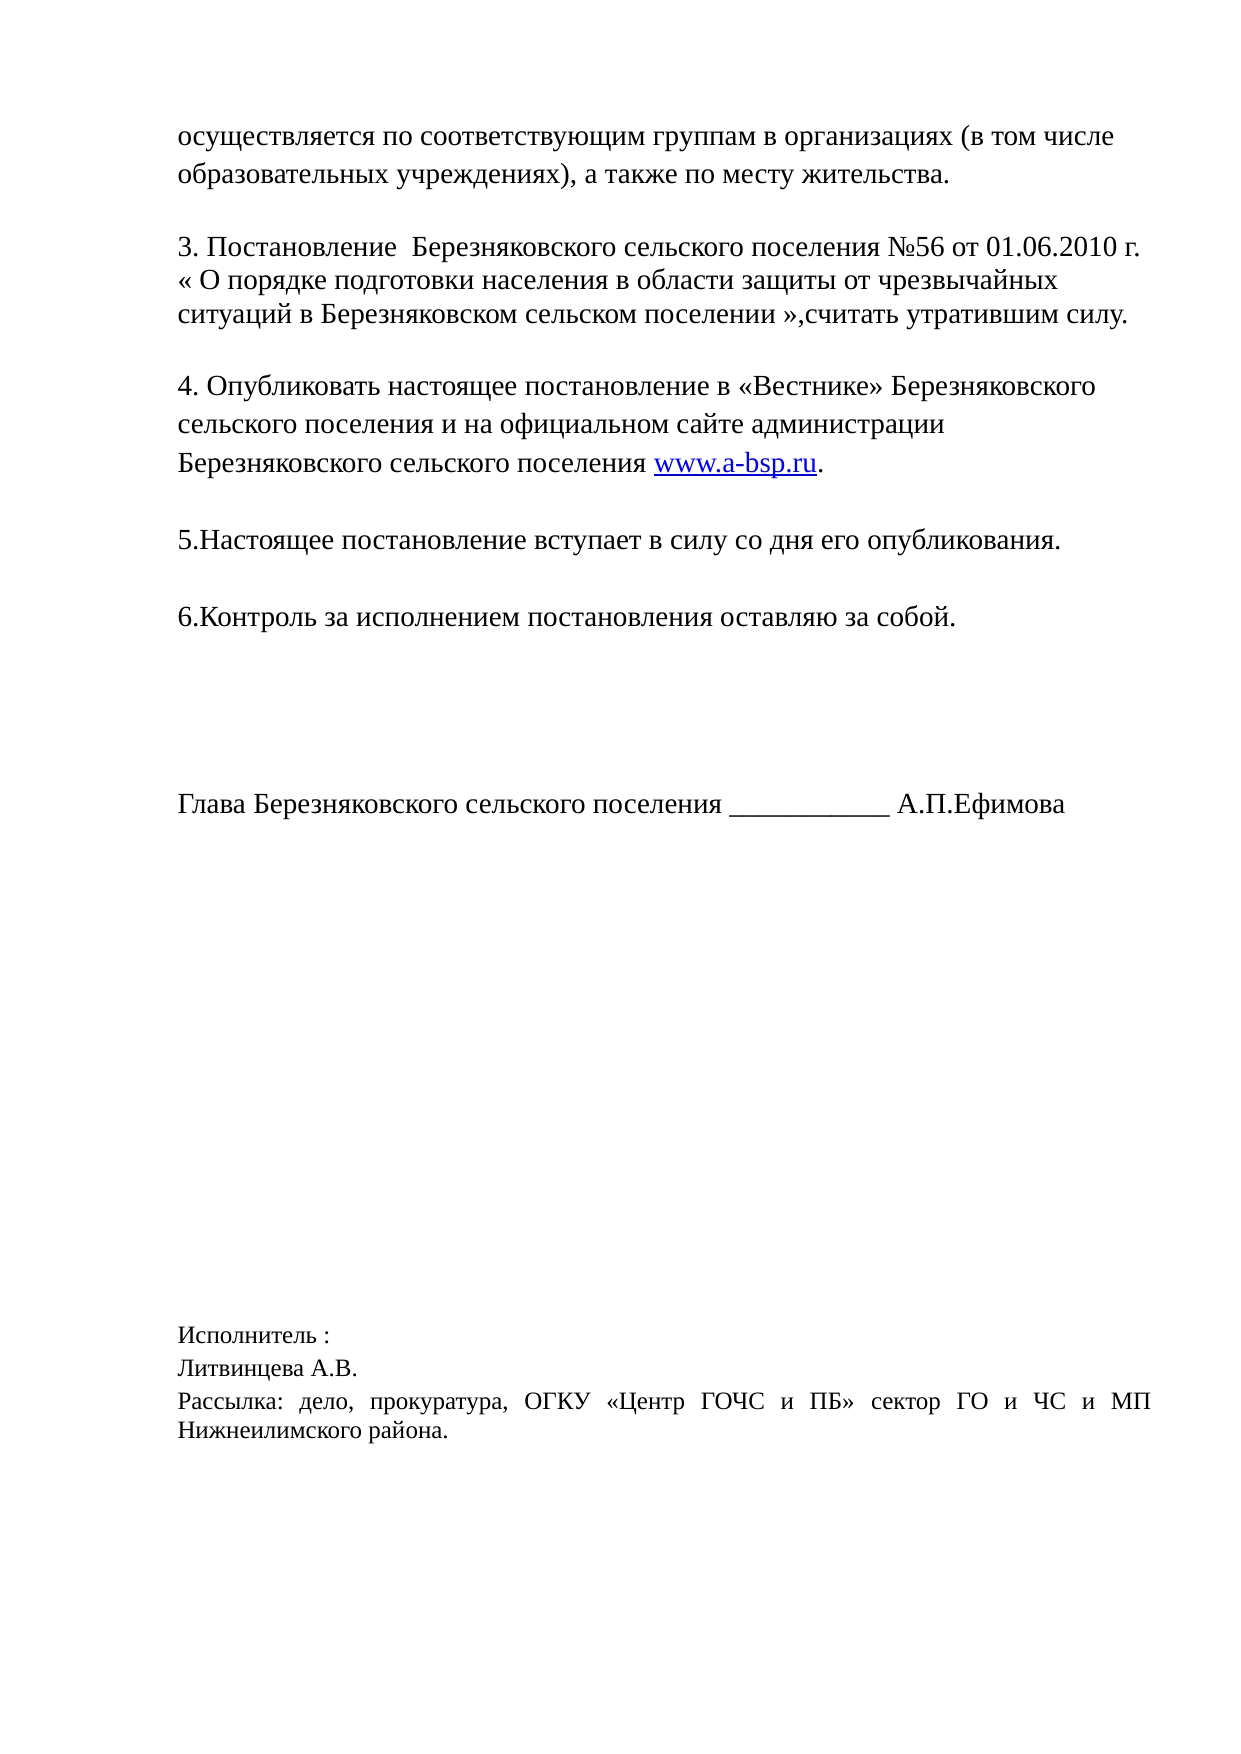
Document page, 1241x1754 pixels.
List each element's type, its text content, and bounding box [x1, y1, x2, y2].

text Глава Березняковского сельского поселения ___________ А.П.Ефимова [177, 786, 1152, 820]
text ситуаций в Березняковском сельском поселении »,считать утратившим силу. [177, 296, 1152, 329]
text 4. Опубликовать настоящее постановление в «Вестнике» Березняковского сельского поселения и на официальном сайте администрации Березняковского сельского поселения www.а-bsp.ru. [177, 368, 1152, 478]
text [177, 118, 1152, 190]
text Рассылка: дело, прокуратура, ОГКУ «Центр ГОЧС и ПБ» сектор ГО и ЧС и МП Нижнеилимского района. [177, 1386, 1152, 1444]
text Исполнитель : [177, 1320, 1152, 1349]
text 5.Настоящее постановление вступает в силу со дня его опубликования. [177, 522, 1152, 556]
text 3. Постановление Березняковского сельского поселения №56 от 01.06.2010 г. « О порядке подготовки населения в области защиты от чрезвычайных [177, 229, 1152, 296]
text Литвинцева А.В. [177, 1353, 1152, 1382]
text 6.Контроль за исполнением постановления оставляю за собой. [177, 599, 1152, 633]
